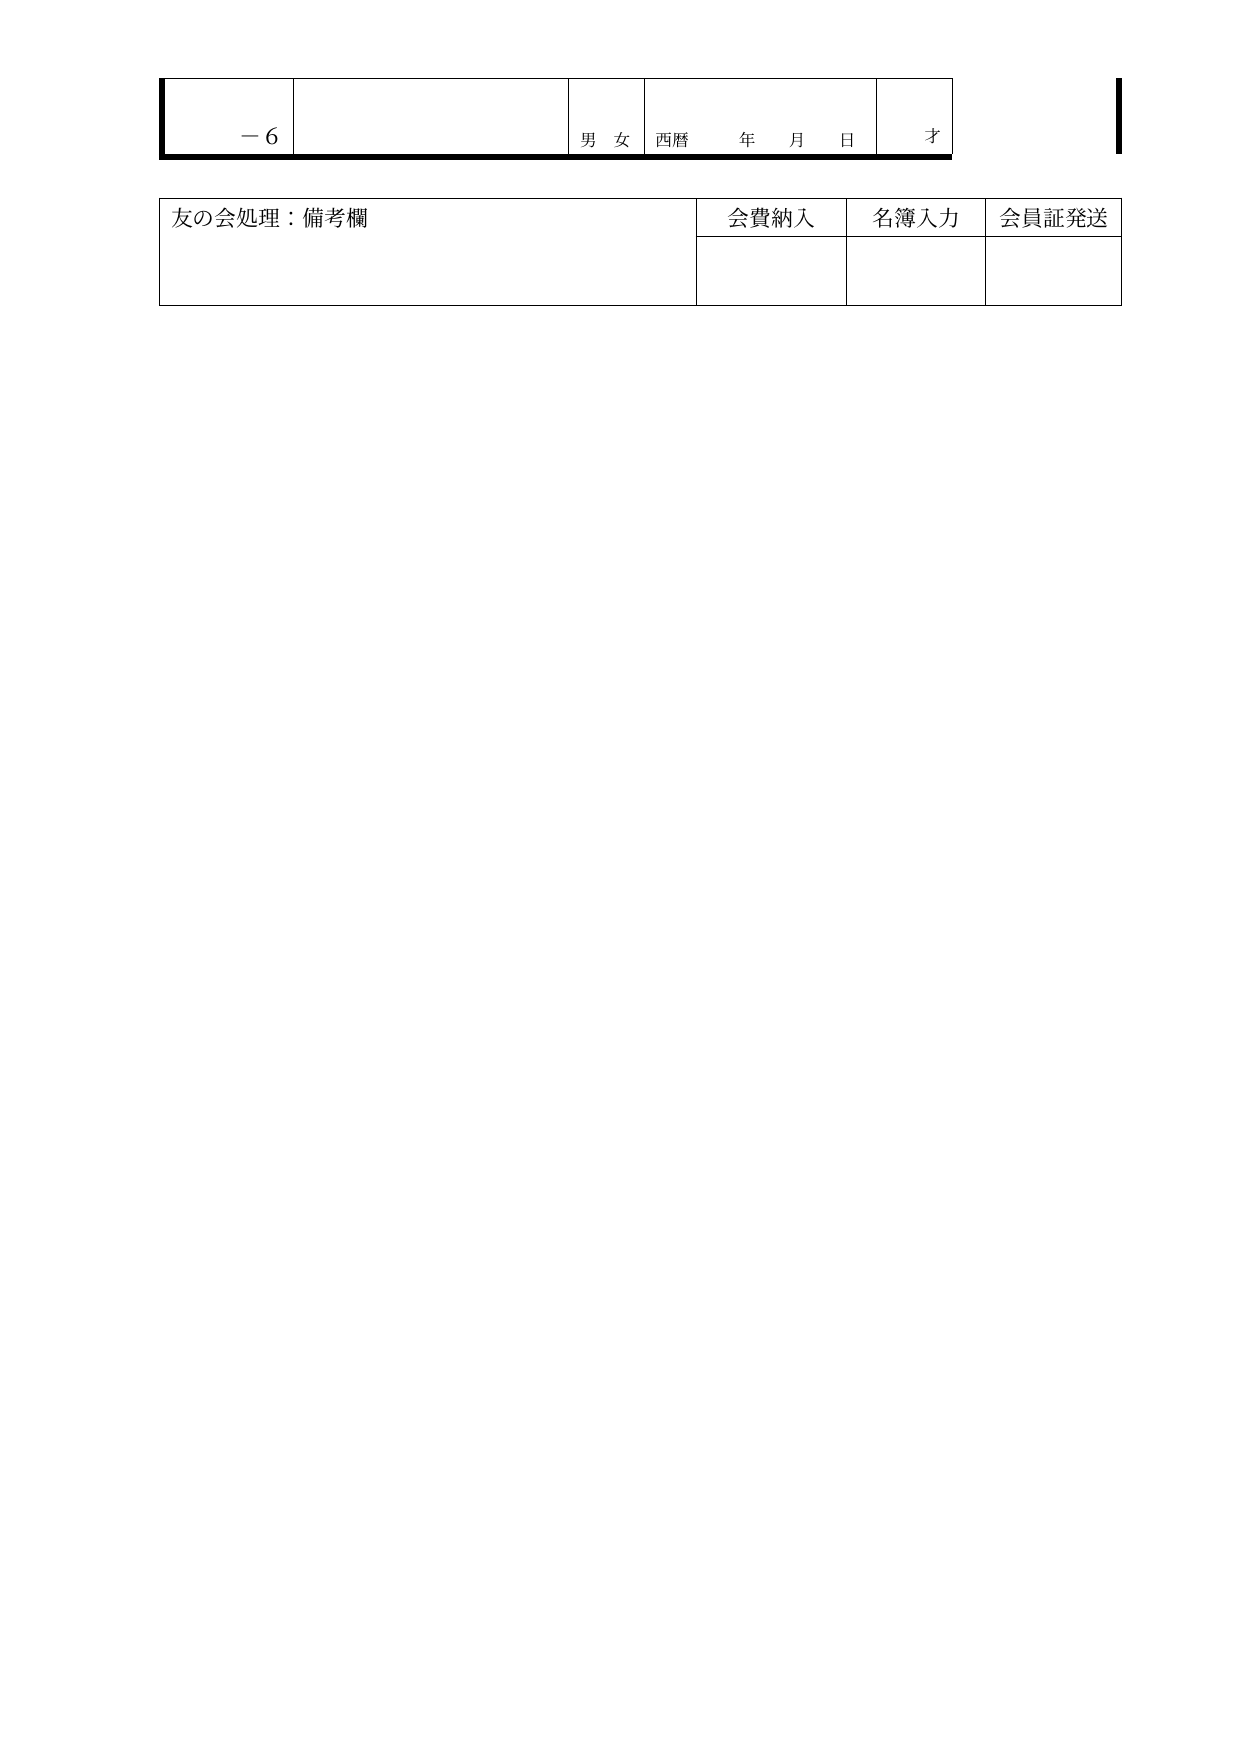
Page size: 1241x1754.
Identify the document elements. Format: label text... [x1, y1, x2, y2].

table_cell －６ [165, 79, 293, 154]
table_header 名簿入力 [847, 199, 985, 236]
table_cell 男 女 [569, 79, 644, 154]
table_cell [697, 237, 846, 305]
table_cell [294, 79, 568, 154]
table_cell [847, 237, 985, 305]
table_cell 才 [877, 79, 952, 154]
table_cell [986, 237, 1121, 305]
table_header 会員証発送 [986, 199, 1121, 236]
table_header 友の会処理：備考欄 [160, 199, 696, 305]
table_header 会費納入 [697, 199, 846, 236]
table_cell 西暦 年 月 日 [645, 79, 876, 154]
